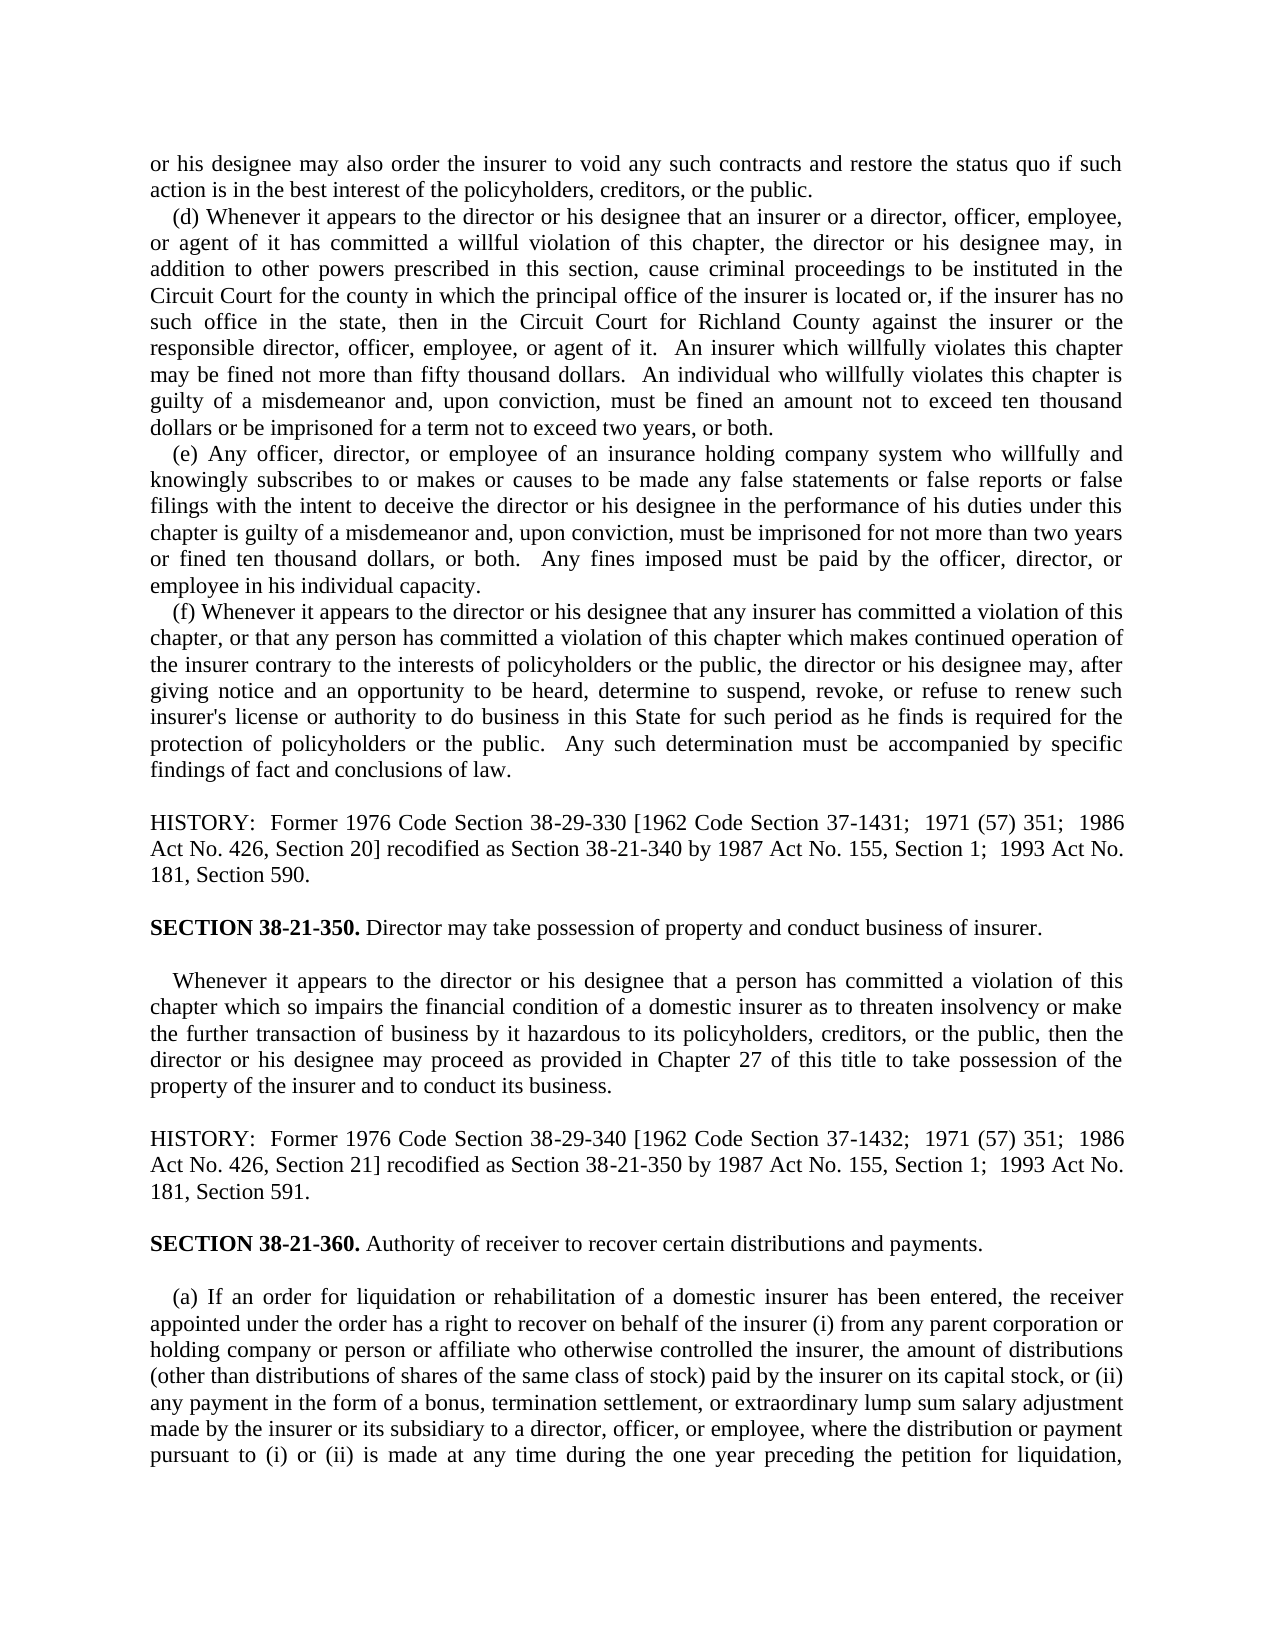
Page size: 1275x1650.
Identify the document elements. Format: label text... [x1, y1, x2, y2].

text (d) Whenever it appears to the director or his designee that an insurer or a director, officer, employee, or agent of it has committed a willful violation of this chapter, the director or his designee may, in addition to other powers prescribed in this section, cause criminal proceedings to be instituted in the Circuit Court for the county in which the principal office of the insurer is located or, if the insurer has no such office in the state, then in the Circuit Court for Richland County against the insurer or the responsible director, officer, employee, or agent of it. An insurer which willfully violates this chapter may be fined not more than fifty thousand dollars. An individual who willfully violates this chapter is guilty of a misdemeanor and, upon conviction, must be fined an amount not to exceed ten thousand dollars or be imprisoned for a term not to exceed two years, or both. [150, 203, 1125, 440]
text SECTION 38-21-350. Director may take possession of property and conduct business of insurer. [150, 914, 1125, 941]
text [150, 1283, 1125, 1468]
text Whenever it appears to the director or his designee that a person has committed a violation of this chapter which so impairs the financial condition of a domestic insurer as to threaten insolvency or make the further transaction of business by it hazardous to its policyholders, creditors, or the public, then the director or his designee may proceed as provided in Chapter 27 of this title to take possession of the property of the insurer and to conduct its business. [150, 967, 1125, 1099]
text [150, 150, 1125, 203]
text (e) Any officer, director, or employee of an insurance holding company system who willfully and knowingly subscribes to or makes or causes to be made any false statements or false reports or false filings with the intent to deceive the director or his designee in the performance of his duties under this chapter is guilty of a misdemeanor and, upon conviction, must be imprisoned for not more than two years or fined ten thousand dollars, or both. Any fines imposed must be paid by the officer, director, or employee in his individual capacity. [150, 440, 1125, 598]
text SECTION 38-21-360. Authority of receiver to recover certain distributions and payments. [150, 1231, 1125, 1257]
text (f) Whenever it appears to the director or his designee that any insurer has committed a violation of this chapter, or that any person has committed a violation of this chapter which makes continued operation of the insurer contrary to the interests of policyholders or the public, the director or his designee may, after giving notice and an opportunity to be heard, determine to suspend, revoke, or refuse to renew such insurer's license or authority to do business in this State for such period as he finds is required for the protection of policyholders or the public. Any such determination must be accompanied by specific findings of fact and conclusions of law. [150, 598, 1125, 782]
text HISTORY: Former 1976 Code Section 38-29-340 [1962 Code Section 37-1432; 1971 (57) 351; 1986 Act No. 426, Section 21] recodified as Section 38-21-350 by 1987 Act No. 155, Section 1; 1993 Act No. 181, Section 591. [150, 1125, 1125, 1204]
text HISTORY: Former 1976 Code Section 38-29-330 [1962 Code Section 37-1431; 1971 (57) 351; 1986 Act No. 426, Section 20] recodified as Section 38-21-340 by 1987 Act No. 155, Section 1; 1993 Act No. 181, Section 590. [150, 809, 1125, 888]
